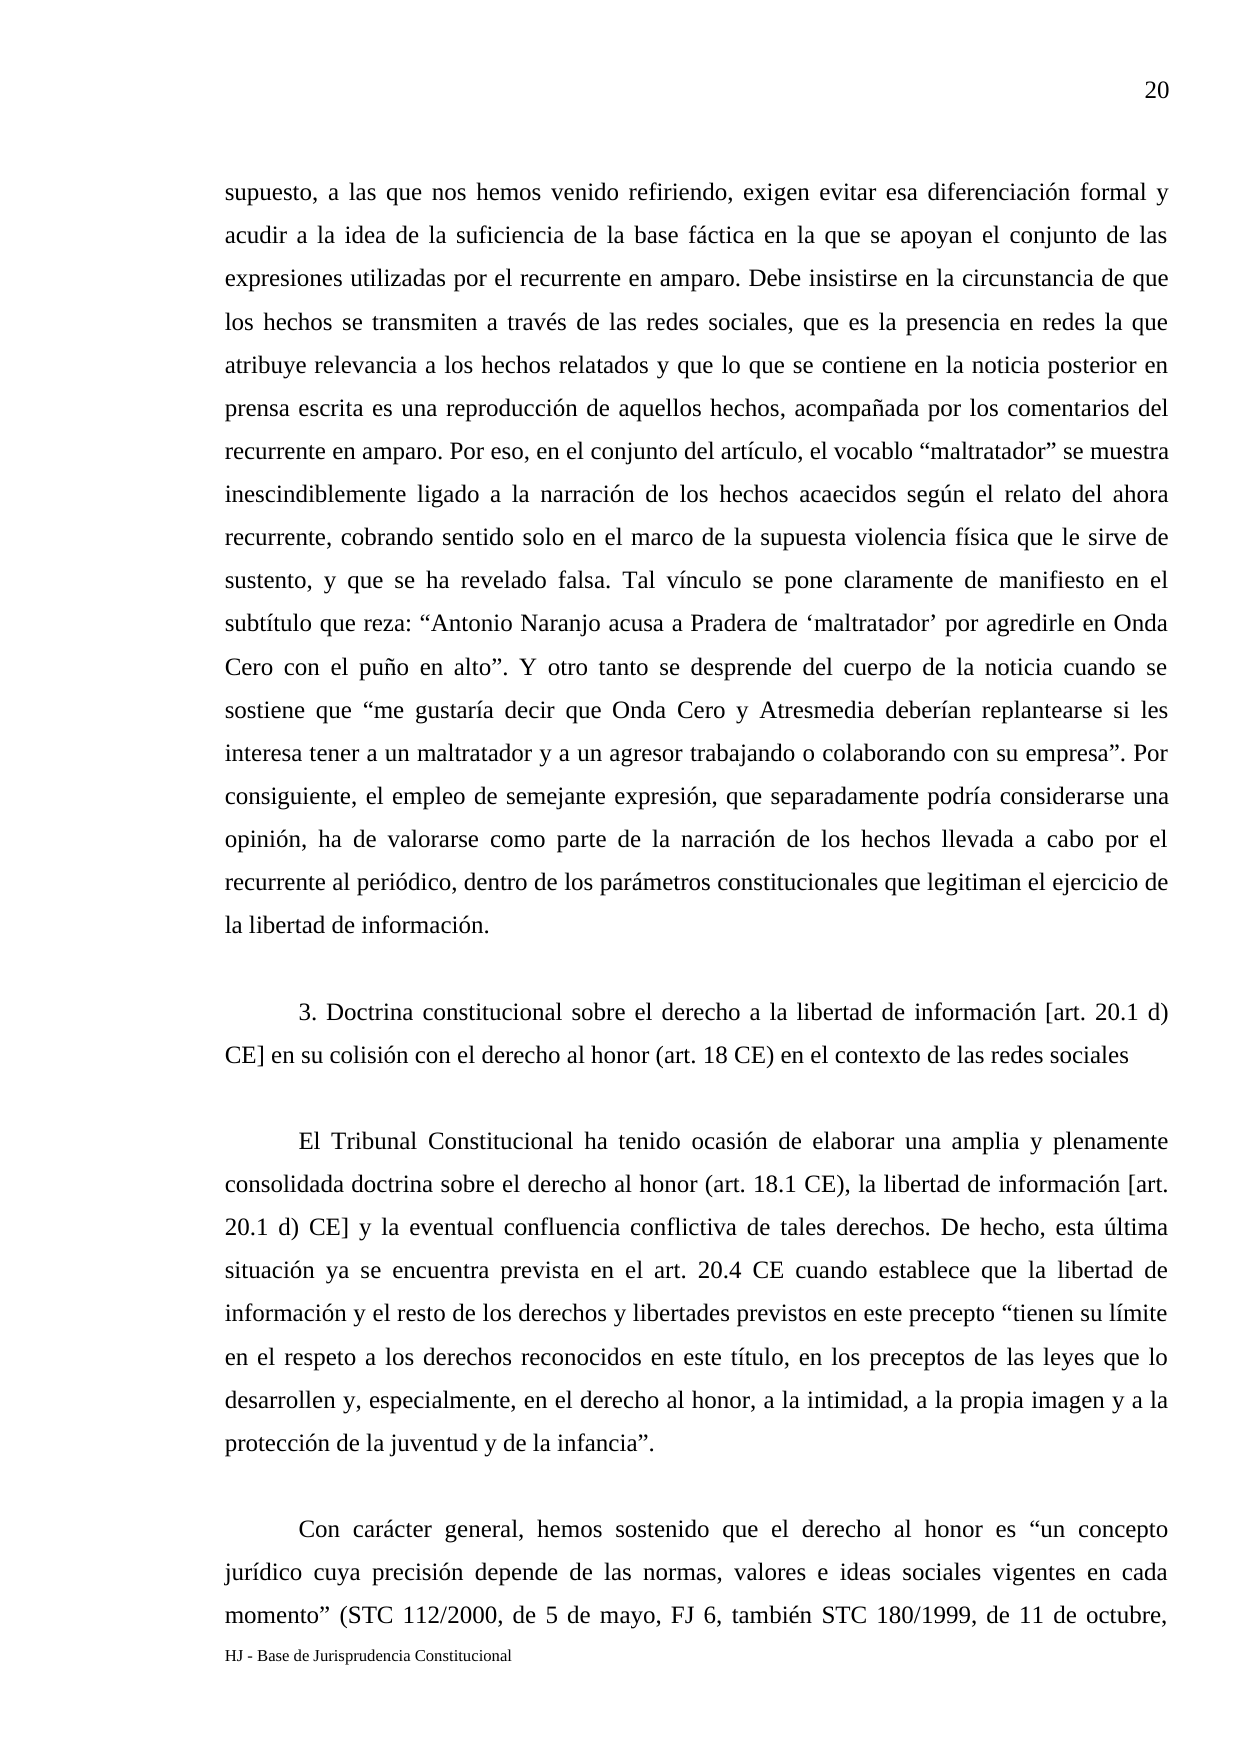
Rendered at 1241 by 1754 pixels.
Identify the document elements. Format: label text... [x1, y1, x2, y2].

text El Tribunal Constitucional ha tenido ocasión de elaborar una amplia y plenamente consolidada doctrina sobre el derecho al honor (art. 18.1 CE), la libertad de información [art. 20.1 d) CE] y la eventual confluencia conflictiva de tales derechos. De hecho, esta última situación ya se encuentra prevista en el art. 20.4 CE cuando establece que la libertad de información y el resto de los derechos y libertades previstos en este precepto “tienen su límite en el respeto a los derechos reconocidos en este título, en los preceptos de las leyes que lo desarrollen y, especialmente, en el derecho al honor, a la intimidad, a la propia imagen y a la protección de la juventud y de la infancia”. [224, 1126, 1169, 1457]
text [224, 177, 1169, 939]
text 3. Doctrina constitucional sobre el derecho a la libertad de información [art. 20.1 d) CE] en su colisión con el derecho al honor (art. 18 CE) en el contexto de las redes sociales [224, 997, 1169, 1068]
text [224, 1514, 1169, 1629]
